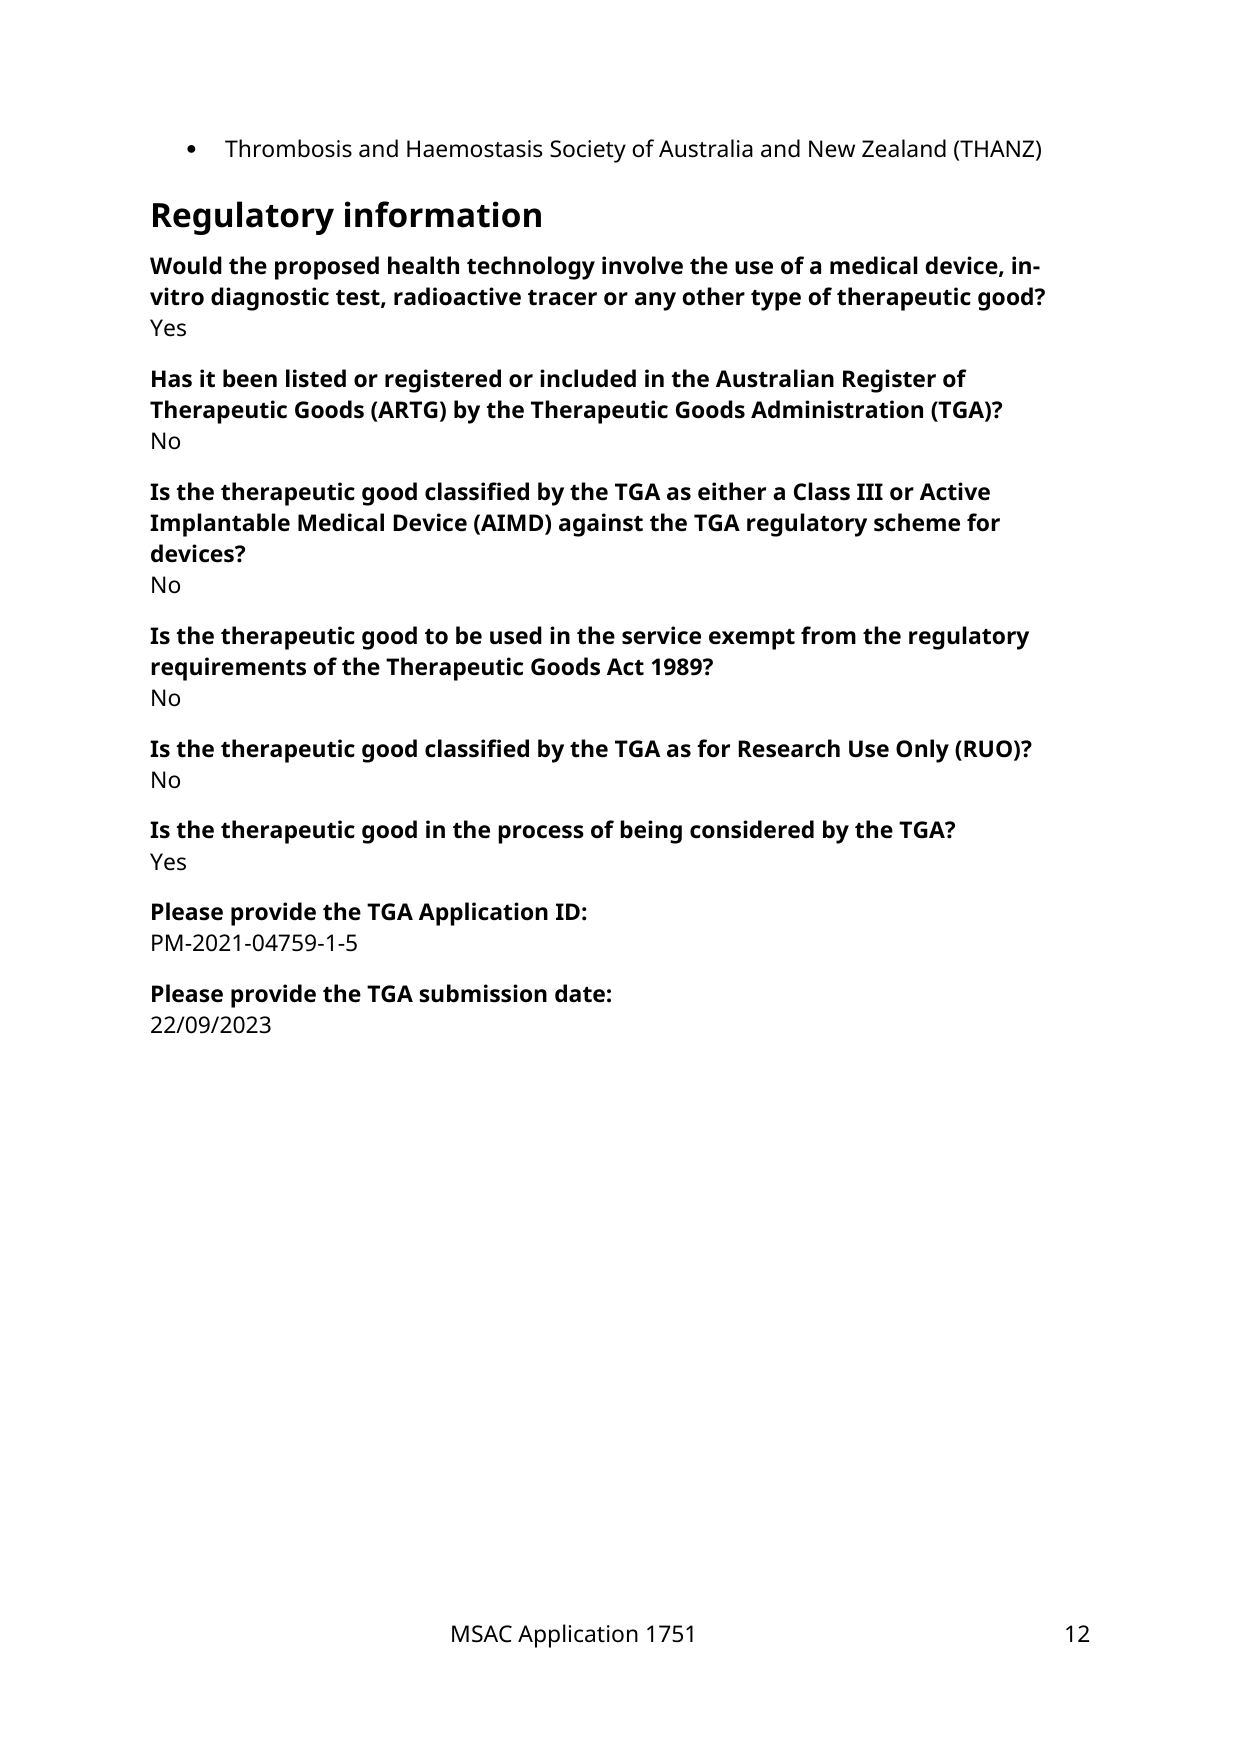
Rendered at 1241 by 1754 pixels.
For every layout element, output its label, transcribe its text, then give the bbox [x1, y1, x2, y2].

text No [150, 569, 1090, 600]
text Yes [150, 845, 1090, 877]
subtitle Regulatory information [150, 192, 1090, 237]
list Thrombosis and Haemostasis Society of Australia and New Zealand (THANZ) [187, 133, 1090, 164]
subtitle Would the proposed health technology involve the use of a medical device, in-vitro diagnostic test, radioactive tracer or any other type of therapeutic good? [150, 249, 1090, 312]
subtitle Please provide the TGA Application ID: [150, 896, 1090, 927]
text PM-2021-04759-1-5 [150, 927, 1090, 958]
text 22/09/2023 [150, 1009, 1090, 1040]
text No [150, 682, 1090, 713]
subtitle Is the therapeutic good to be used in the service exempt from the regulatory requirements of the Therapeutic Goods Act 1989? [150, 619, 1090, 682]
subtitle Is the therapeutic good classified by the TGA as either a Class III or Active Implantable Medical Device (AIMD) against the TGA regulatory scheme for devices? [150, 475, 1090, 569]
text Yes [150, 312, 1090, 343]
subtitle Has it been listed or registered or included in the Australian Register of Therapeutic Goods (ARTG) by the Therapeutic Goods Administration (TGA)? [150, 362, 1090, 425]
text No [150, 425, 1090, 456]
subtitle Please provide the TGA submission date: [150, 977, 1090, 1009]
text No [150, 764, 1090, 795]
subtitle Is the therapeutic good in the process of being considered by the TGA? [150, 814, 1090, 845]
subtitle Is the therapeutic good classified by the TGA as for Research Use Only (RUO)? [150, 732, 1090, 764]
